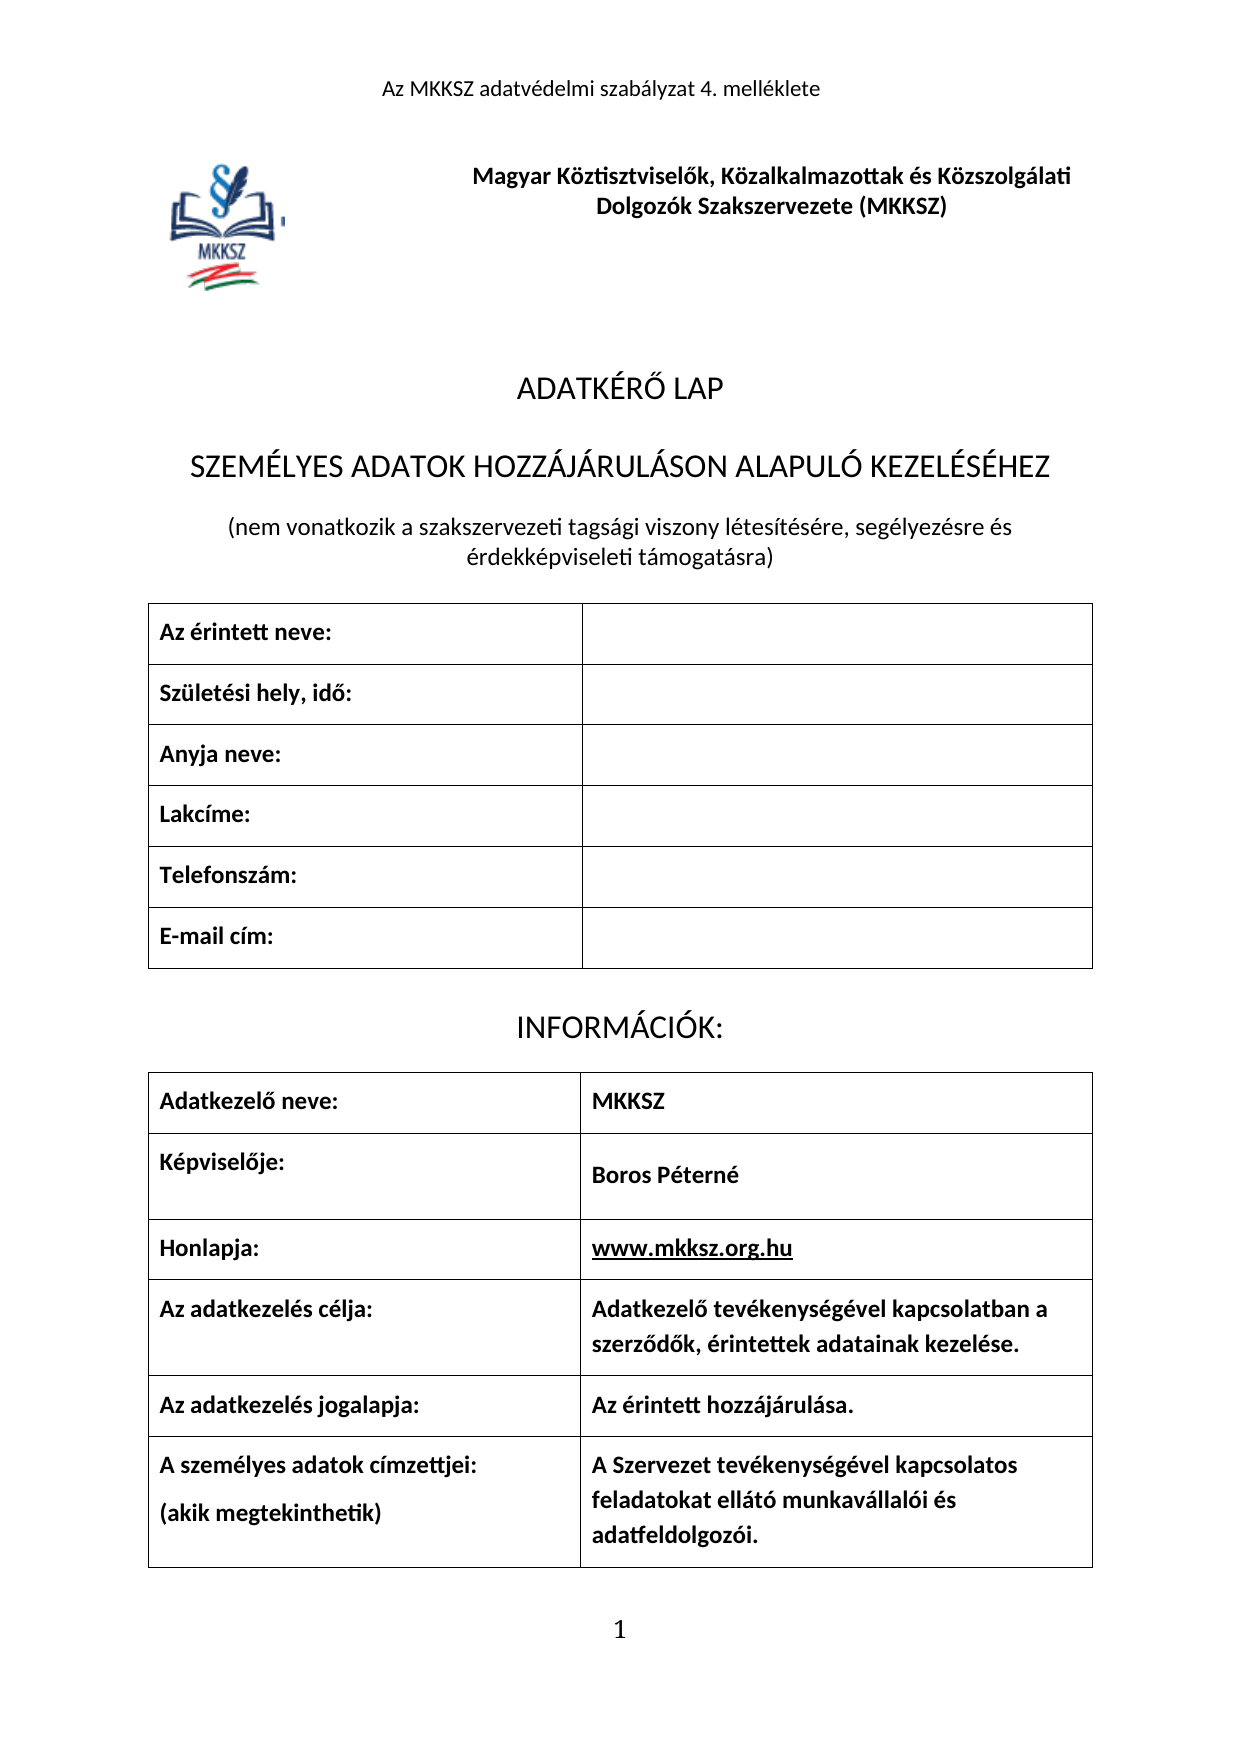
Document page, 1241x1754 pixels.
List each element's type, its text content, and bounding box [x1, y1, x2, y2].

table_header Az érintett neve: [149, 604, 582, 663]
table_cell Az érintett hozzájárulása. [581, 1376, 1092, 1436]
table_cell [583, 725, 1092, 785]
table_cell Anyja neve: [149, 725, 582, 785]
table_header Adatkezelő neve: [149, 1073, 580, 1133]
table_cell Születési hely, idő: [149, 665, 582, 724]
table_cell [583, 847, 1092, 907]
text Dolgozók Szakszervezete (MKKSZ) [285, 190, 1093, 221]
table_cell Az adatkezelés jogalapja: [149, 1376, 580, 1436]
table_cell A személyes adatok címzettjei: (akik megtekinthetik) [149, 1437, 580, 1567]
text Magyar Köztisztviselők, Közalkalmazottak és Közszolgálati [285, 160, 1093, 190]
picture [145, 159, 285, 302]
table_cell Lakcíme: [149, 786, 582, 846]
table_cell Adatkezelő tevékenységével kapcsolatban a szerződők, érintettek adatainak kezelése. [581, 1280, 1092, 1375]
table_cell Boros Péterné [581, 1134, 1092, 1218]
text (nem vonatkozik a szakszervezeti tagsági viszony létesítésére, segélyezésre és érdekképviseleti támogatásra) [148, 511, 1093, 572]
table_cell E-mail cím: [149, 908, 582, 968]
table_cell [583, 665, 1092, 724]
table_cell [583, 908, 1092, 968]
subtitle ADATKÉRŐ LAP [148, 367, 1093, 408]
table_cell Képviselője: [149, 1134, 580, 1218]
table_cell www.mkksz.org.hu [581, 1220, 1092, 1279]
table_cell [583, 786, 1092, 846]
subtitle INFORMÁCIÓK: [148, 1006, 1093, 1047]
table_cell Honlapja: [149, 1220, 580, 1279]
table_header MKKSZ [581, 1073, 1092, 1133]
table_cell A Szervezet tevékenységével kapcsolatos feladatokat ellátó munkavállalói és adatfeldolgozói. [581, 1437, 1092, 1567]
table_cell Az adatkezelés célja: [149, 1280, 580, 1375]
subtitle SZEMÉLYES ADATOK HOZZÁJÁRULÁSON ALAPULÓ KEZELÉSÉHEZ [148, 445, 1093, 486]
table_header [583, 604, 1092, 663]
table_cell Telefonszám: [149, 847, 582, 907]
